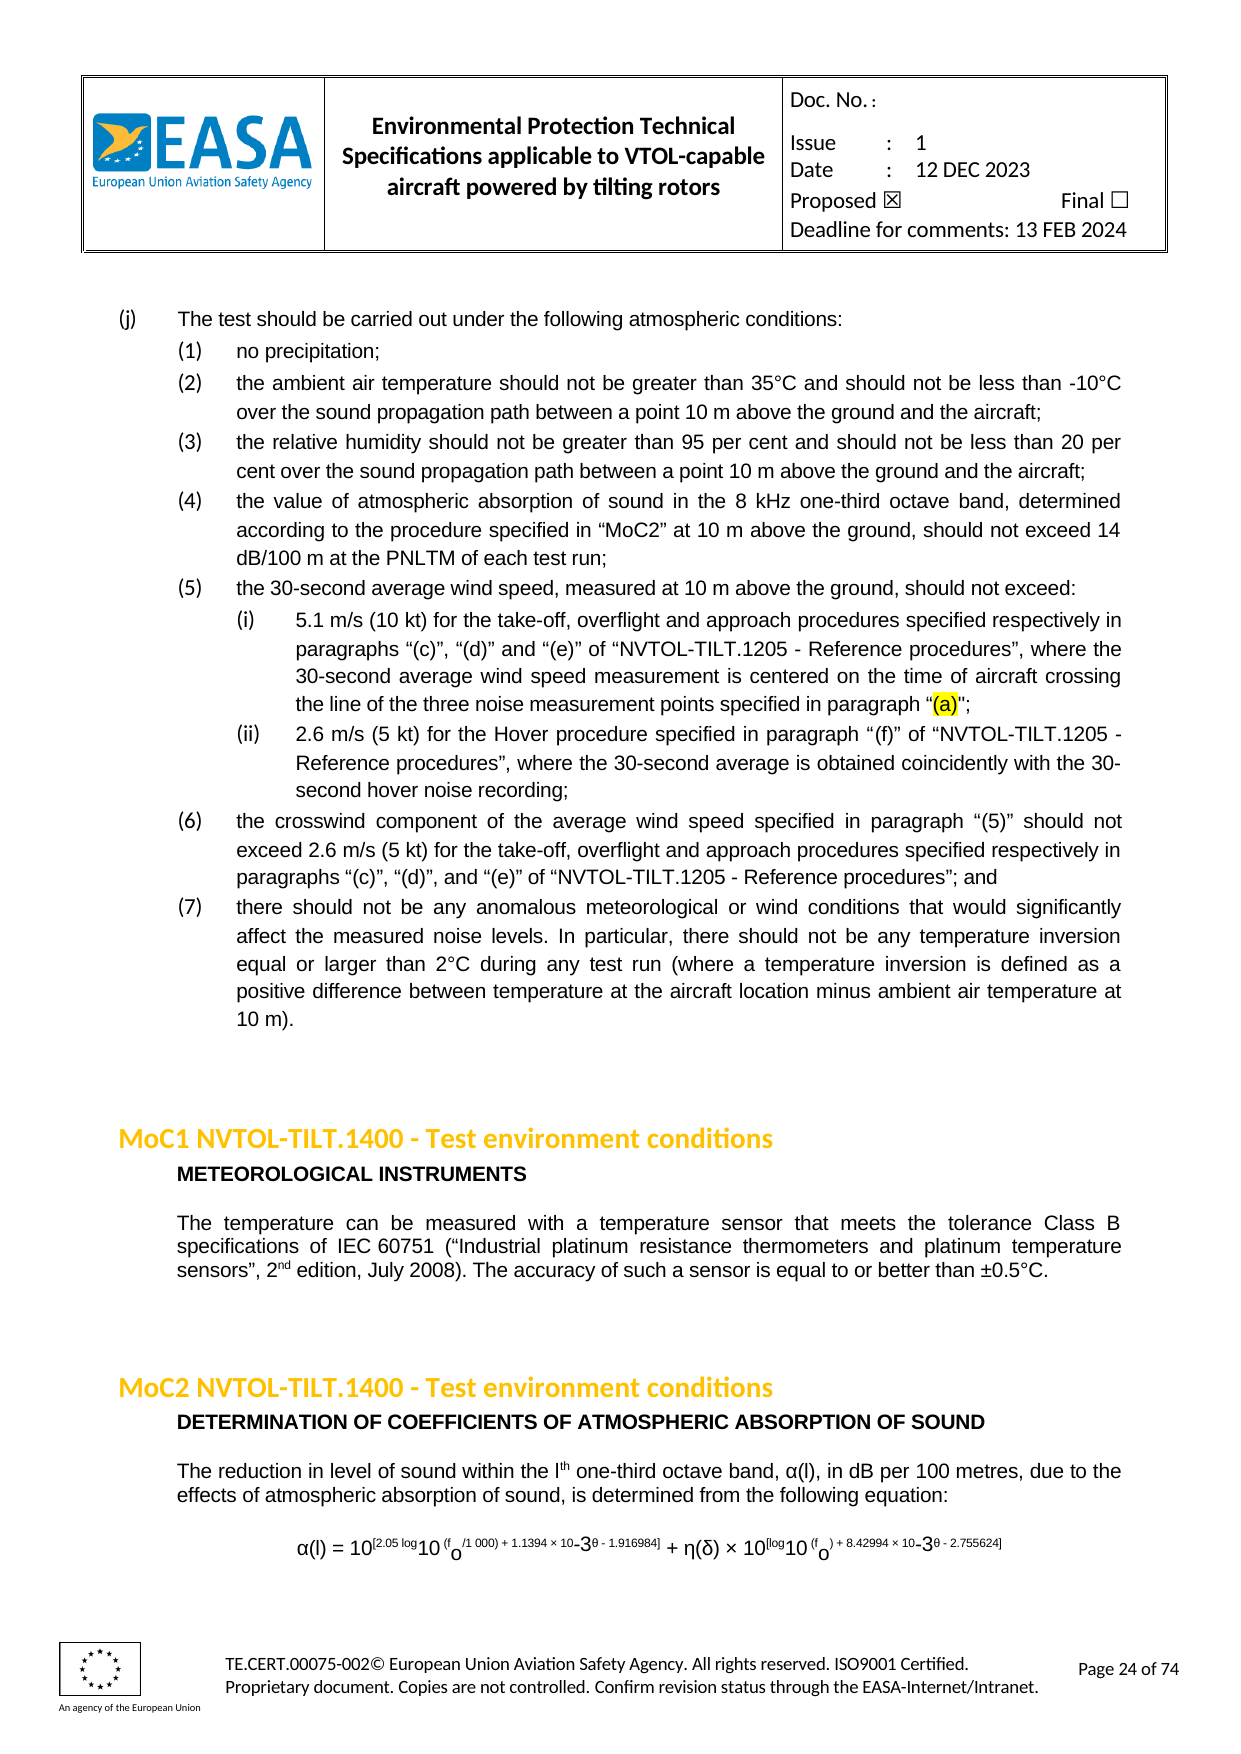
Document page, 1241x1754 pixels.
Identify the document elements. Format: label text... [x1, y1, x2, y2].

picture [60, 1643, 140, 1695]
picture [93, 113, 312, 189]
list the crosswind component of the average wind speed specified in paragraph “(5)” should not exceed 2.6 m/s (5 kt) for the take-off, overflight and approach procedures specified respectively in paragraphs “(c)”, “(d)”, and “(e)” of “NVTOL-TILT.1205 - Reference procedures”; and [177, 806, 1122, 889]
text α(l) = 10[2.05 log10 (fo/1 000) + 1.1394 × 10-3θ - 1.916984] + η(δ) × 10[log10 (fo) + 8.42994 × 10-3θ - 2.755624] [177, 1531, 1122, 1565]
list there should not be any anomalous meteorological or wind conditions that would significantly affect the measured noise levels. In particular, there should not be any temperature inversion equal or larger than 2°C during any test run (where a temperature inversion is defined as a positive difference between temperature at the aircraft location minus ambient air temperature at 10 m). [177, 892, 1122, 1030]
text METEOROLOGICAL INSTRUMENTS [177, 1161, 1122, 1185]
subtitle MoC2 NVTOL-TILT.1400 - Test environment conditions [118, 1369, 1122, 1404]
list no precipitation; [177, 336, 1122, 364]
list 5.1 m/s (10 kt) for the take-off, overflight and approach procedures specified respectively in paragraphs “(c)”, “(d)” and “(e)” of “NVTOL-TILT.1205 - Reference procedures”, where the 30-second average wind speed measurement is centered on the time of aircraft crossing the line of the three noise measurement points specified in paragraph “(a)"; [236, 605, 1122, 716]
list the relative humidity should not be greater than 95 per cent and should not be less than 20 per cent over the sound propagation path between a point 10 m above the ground and the aircraft; [177, 427, 1122, 483]
picture [284, 129, 296, 148]
list the 30-second average wind speed, measured at 10 m above the ground, should not exceed: [177, 573, 1122, 601]
text The temperature can be measured with a temperature sensor that meets the tolerance Class B specifications of IEC 60751 (“Industrial platinum resistance thermometers and platinum temperature sensors”, 2nd edition, July 2008). The accuracy of such a sensor is equal to or better than ±0.5°C. [177, 1210, 1122, 1282]
list The test should be carried out under the following atmospheric conditions: [118, 304, 1122, 332]
subtitle MoC1 NVTOL-TILT.1400 - Test environment conditions [118, 1120, 1122, 1156]
text DETERMINATION OF COEFFICIENTS OF ATMOSPHERIC ABSORPTION OF SOUND [177, 1409, 1122, 1433]
list 2.6 m/s (5 kt) for the Hover procedure specified in paragraph “(f)” of “NVTOL-TILT.1205 - Reference procedures”, where the 30-second average is obtained coincidently with the 30-second hover noise recording; [236, 719, 1122, 802]
text The reduction in level of sound within the lth one-third octave band, α(l), in dB per 100 metres, due to the effects of atmospheric absorption of sound, is determined from the following equation: [177, 1458, 1122, 1506]
list the value of atmospheric absorption of sound in the 8 kHz one-third octave band, determined according to the procedure specified in “MoC2” at 10 m above the ground, should not exceed 14 dB/100 m at the PNLTM of each test run; [177, 486, 1122, 569]
list the ambient air temperature should not be greater than 35°C and should not be less than -10°C over the sound propagation path between a point 10 m above the ground and the aircraft; [177, 368, 1122, 424]
picture [101, 124, 144, 157]
